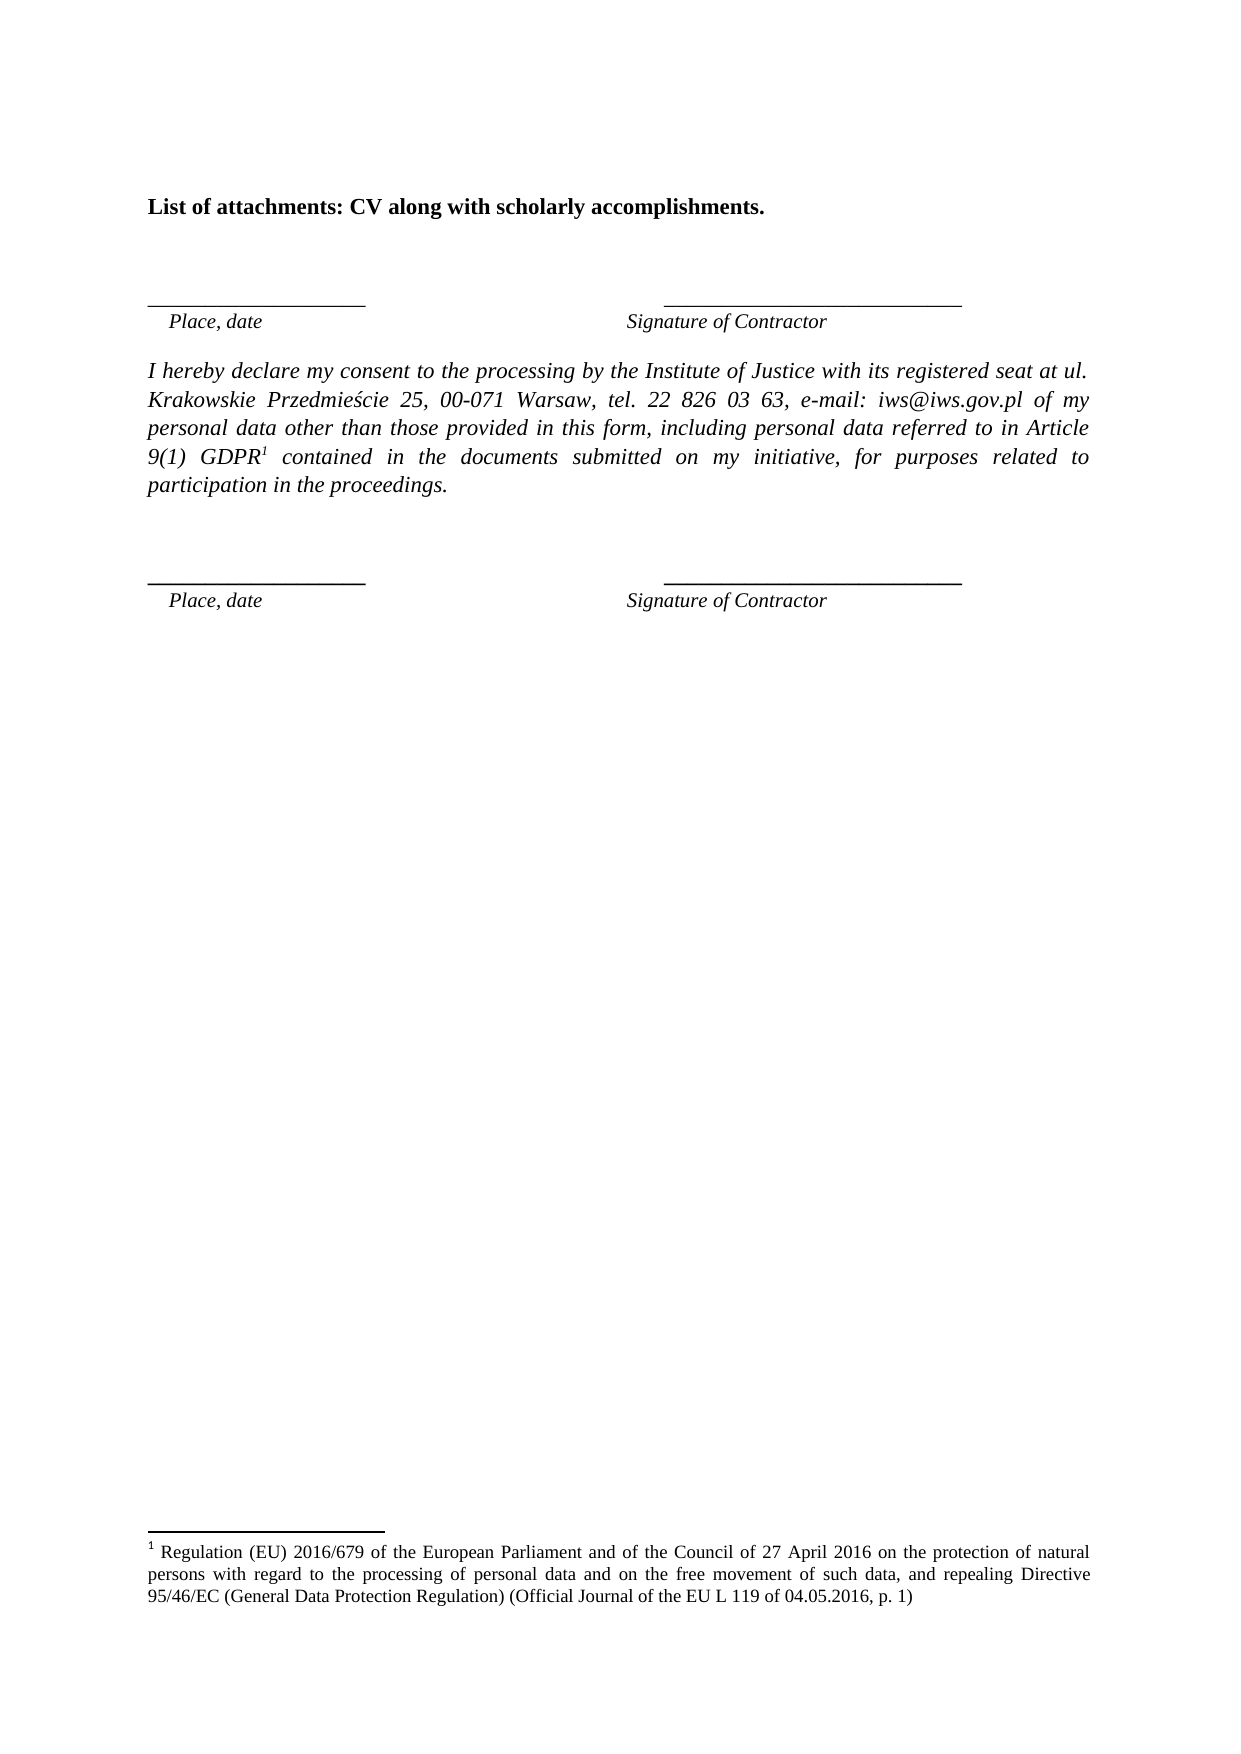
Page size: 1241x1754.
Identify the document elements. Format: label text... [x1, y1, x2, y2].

text I hereby declare my consent to the processing by the Institute of Justice with its registered seat at ul. Krakowskie Przedmieście 25, 00-071 Warsaw, tel. 22 826 03 63, e-mail: iws@iws.gov.pl of my personal data other than those provided in this form, including personal data referred to in Article 9(1) GDPR contained in the documents submitted on my initiative, for purposes related to participation in the proceedings. [148, 357, 1093, 497]
text Place, date Signature of Contractor [148, 588, 1093, 612]
text List of attachments: CV along with scholarly accomplishments. [148, 193, 1093, 219]
text ___________________ __________________________ [148, 283, 1093, 309]
text Place, date Signature of Contractor [148, 309, 1093, 333]
text ___________________ __________________________ [148, 561, 1093, 588]
